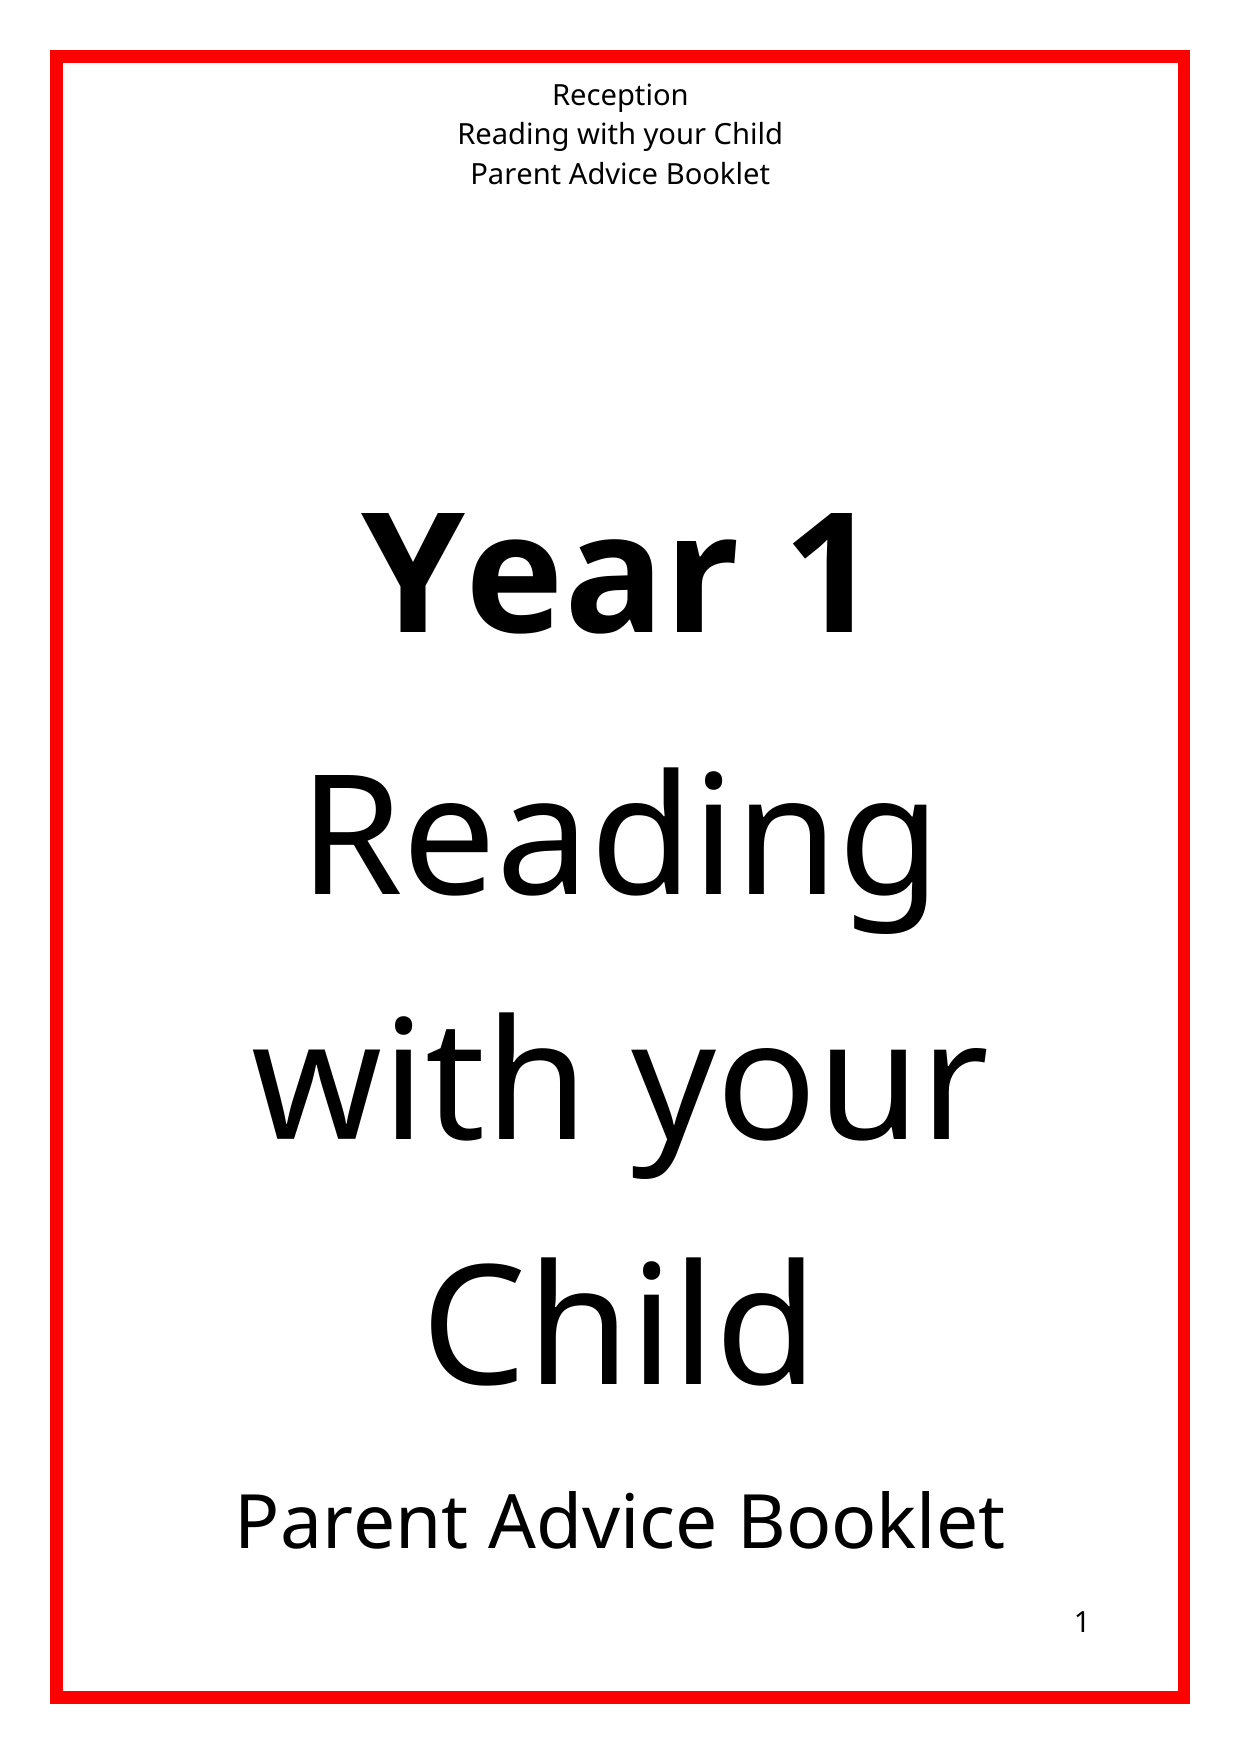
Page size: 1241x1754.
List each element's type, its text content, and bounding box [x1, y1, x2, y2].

text Reading with your Child [150, 716, 1090, 1433]
text Year 1 [150, 454, 1090, 682]
text Parent Advice Booklet [150, 1468, 1090, 1571]
